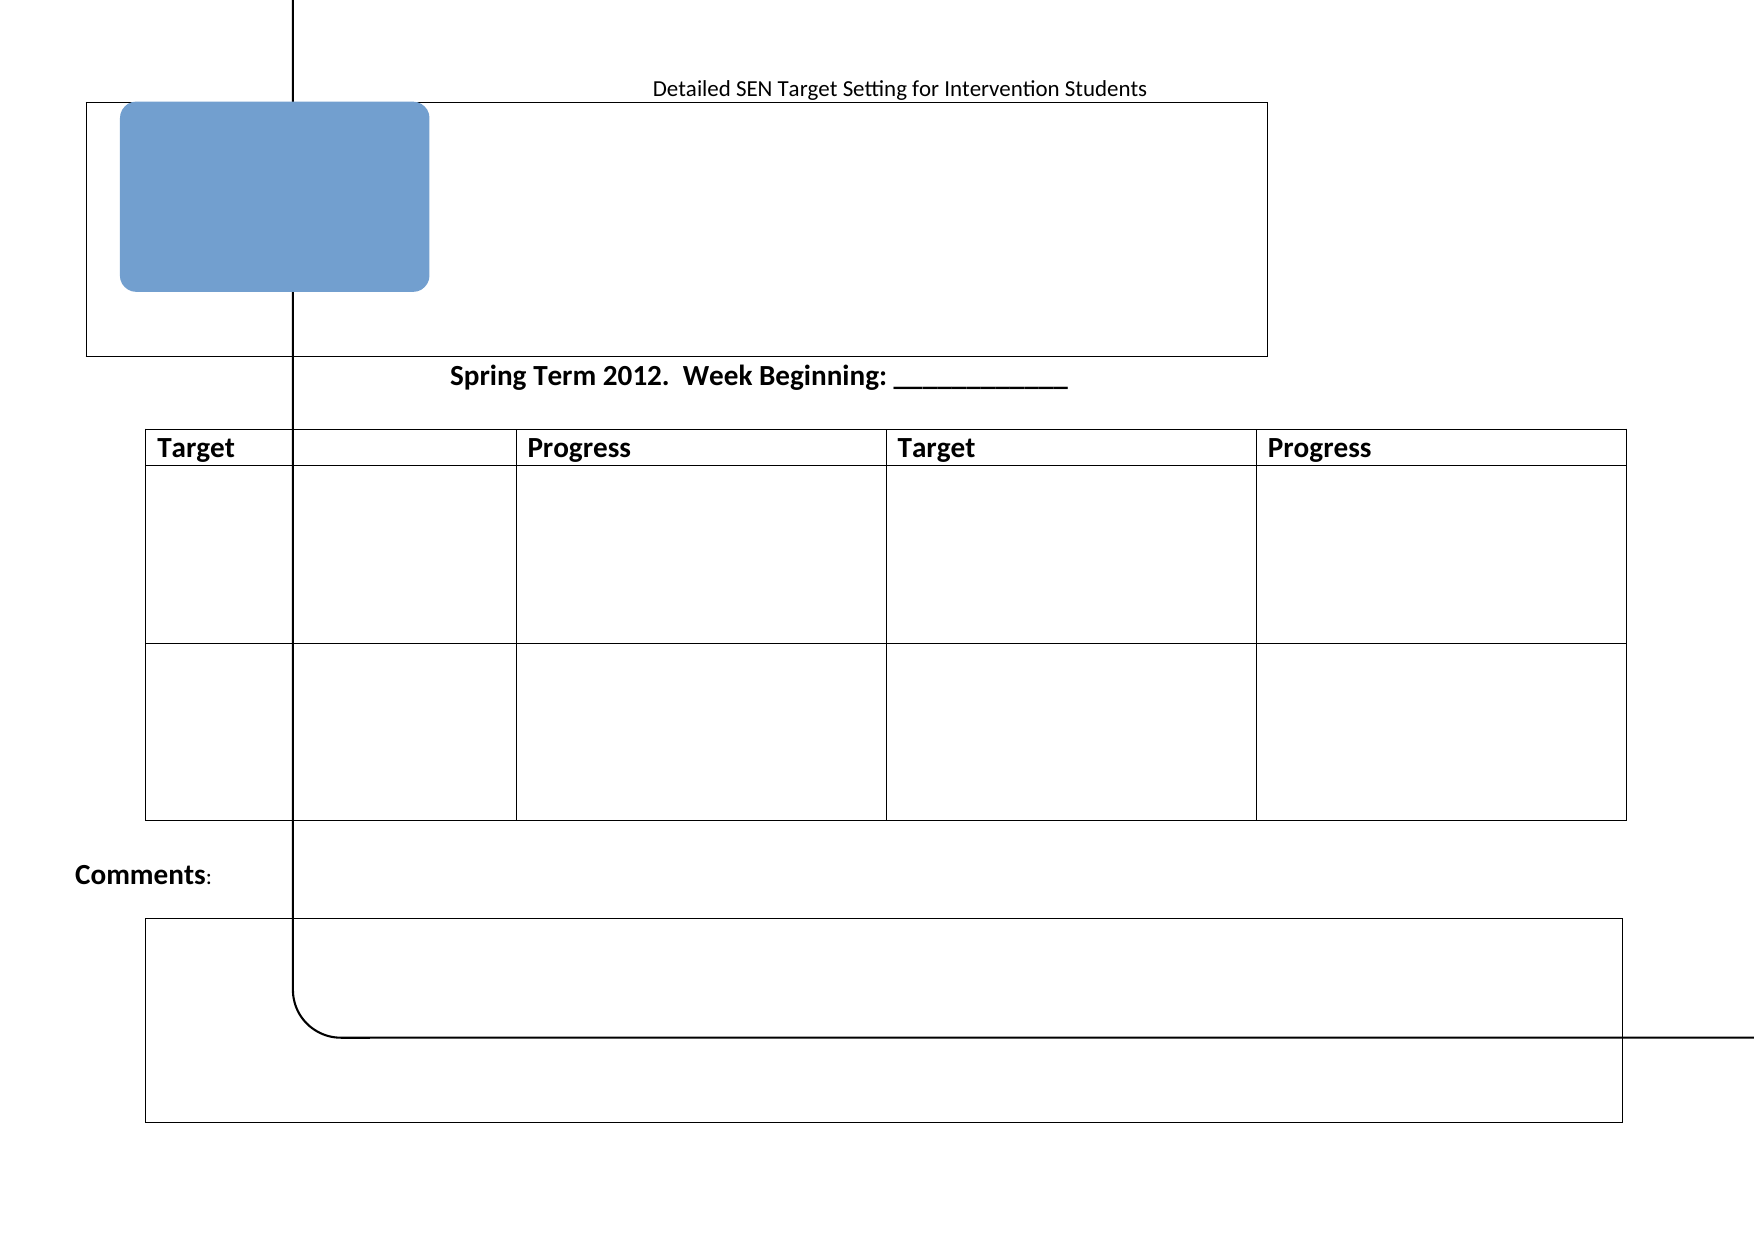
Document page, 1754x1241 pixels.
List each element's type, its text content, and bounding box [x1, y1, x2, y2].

table_cell [87, 103, 1267, 356]
table_cell [887, 644, 1256, 819]
table_cell [887, 466, 1256, 642]
table_header Target [146, 430, 516, 465]
table_cell [1257, 466, 1626, 642]
text Spring Term 2012. Week Beginning: ____________ [375, 357, 1679, 393]
table_cell [1257, 644, 1626, 819]
table_cell [146, 644, 516, 819]
table_cell [146, 466, 516, 642]
table_header Progress [517, 430, 886, 465]
table_header Target [887, 430, 1256, 465]
text Comments: [75, 856, 1679, 892]
table_header [146, 919, 1622, 1122]
table_header Progress [1257, 430, 1626, 465]
table_cell [517, 644, 886, 819]
table_cell [517, 466, 886, 642]
